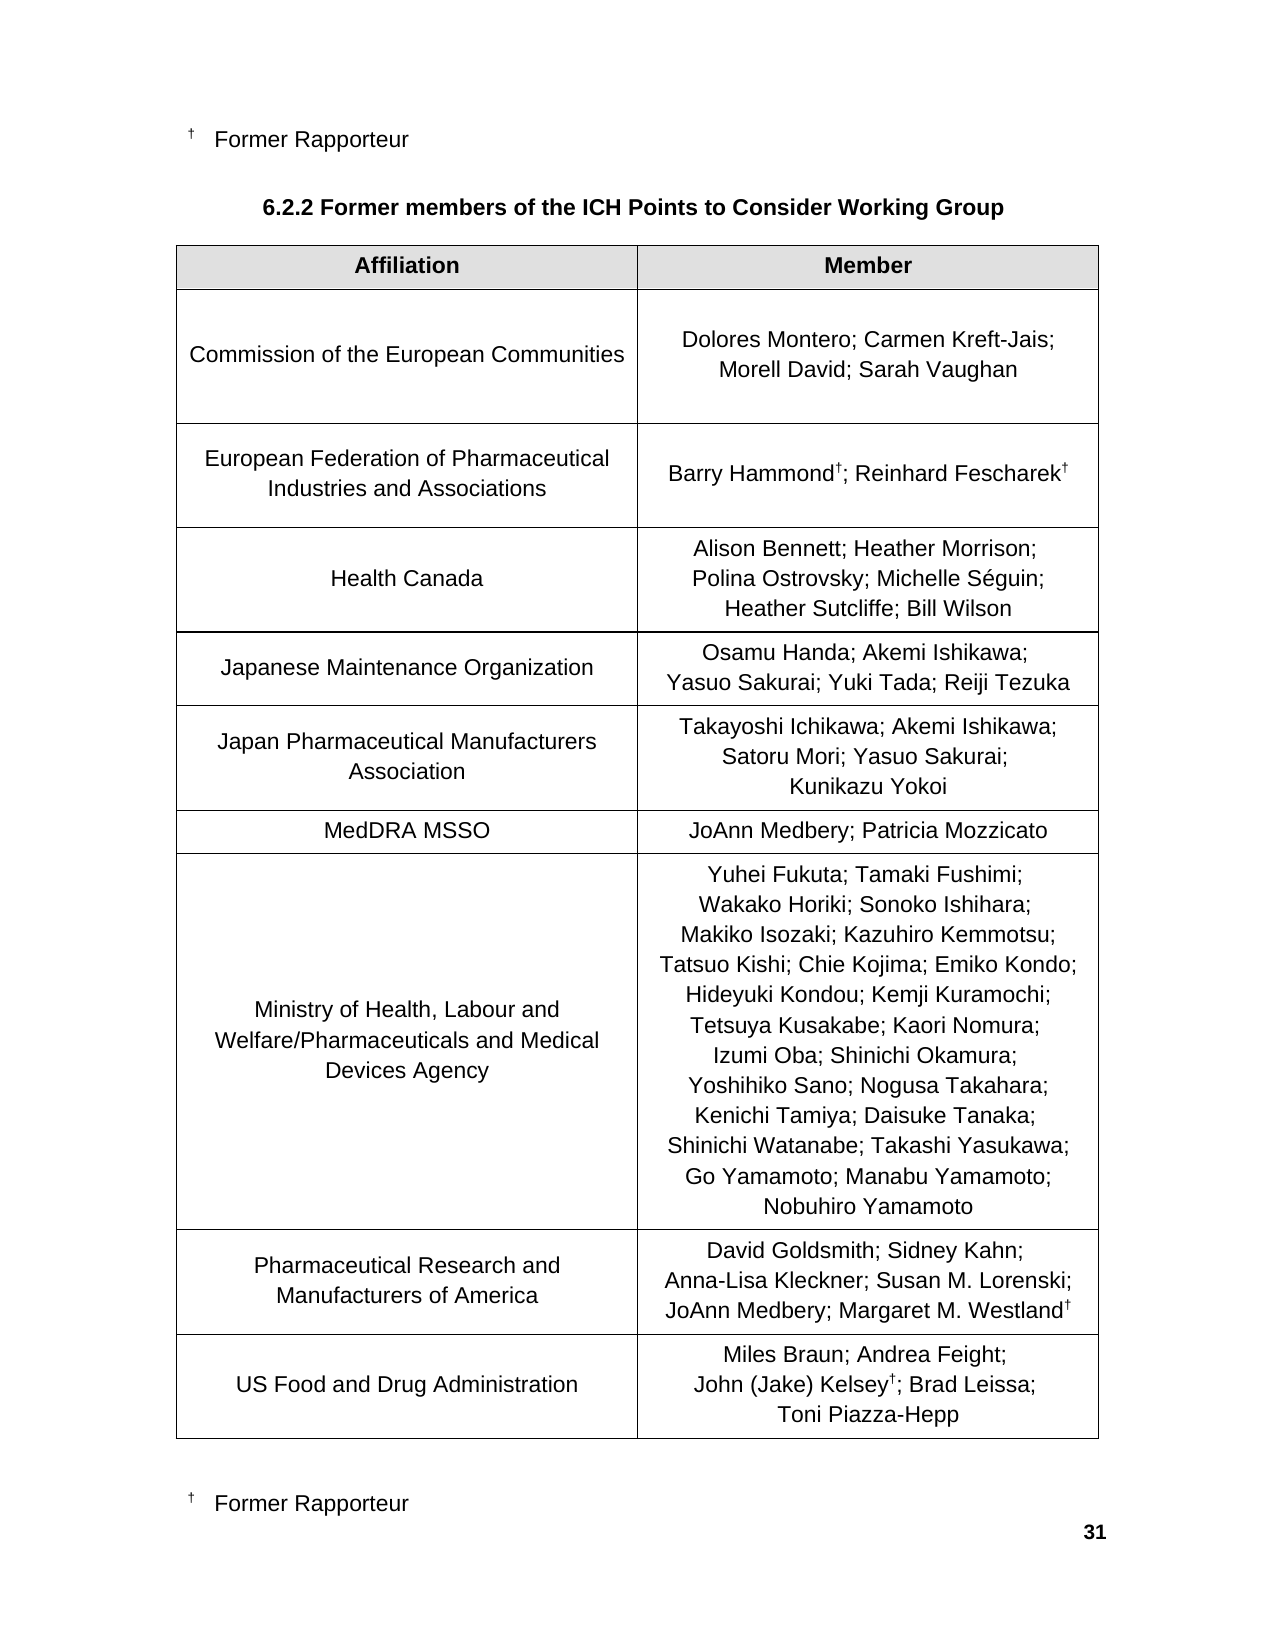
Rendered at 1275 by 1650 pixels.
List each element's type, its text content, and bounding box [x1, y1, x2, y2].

table_cell Ministry of Health, Labour and Welfare/Pharmaceuticals and Medical Devices Agency [177, 854, 637, 1229]
table_header Member [638, 246, 1098, 288]
table_cell Japan Pharmaceutical Manufacturers Association [177, 706, 637, 809]
text † Former Rapporteur [187, 1490, 1106, 1516]
table_cell European Federation of Pharmaceutical Industries and Associations [177, 424, 637, 527]
table_cell Pharmaceutical Research and Manufacturers of America [177, 1230, 637, 1333]
table_cell Osamu Handa; Akemi Ishikawa; Yasuo Sakurai; Yuki Tada; Reiji Tezuka [638, 633, 1098, 705]
table_cell JoAnn Medbery; Patricia Mozzicato [638, 811, 1098, 853]
table_cell Takayoshi Ichikawa; Akemi Ishikawa; Satoru Mori; Yasuo Sakurai; Kunikazu Yokoi [638, 706, 1098, 809]
table_cell Barry Hammond†; Reinhard Fescharek† [638, 424, 1098, 527]
table_cell US Food and Drug Administration [177, 1335, 637, 1438]
table_cell Health Canada [177, 528, 637, 631]
table_cell Miles Braun; Andrea Feight; John (Jake) Kelsey†; Brad Leissa; Toni Piazza-Hepp [638, 1335, 1098, 1438]
table_cell David Goldsmith; Sidney Kahn; Anna-Lisa Kleckner; Susan M. Lorenski; JoAnn Medbery; Margaret M. Westland† [638, 1230, 1098, 1333]
table_cell Yuhei Fukuta; Tamaki Fushimi; Wakako Horiki; Sonoko Ishihara; Makiko Isozaki; Kazuhiro Kemmotsu; Tatsuo Kishi; Chie Kojima; Emiko Kondo; Hideyuki Kondou; Kemji Kuramochi; Tetsuya Kusakabe; Kaori Nomura; Izumi Oba; Shinichi Okamura; Yoshihiko Sano; Nogusa Takahara; Kenichi Tamiya; Daisuke Tanaka; Shinichi Watanabe; Takashi Yasukawa; Go Yamamoto; Manabu Yamamoto; Nobuhiro Yamamoto [638, 854, 1098, 1229]
table_cell Alison Bennett; Heather Morrison; Polina Ostrovsky; Michelle Séguin; Heather Sutcliffe; Bill Wilson [638, 528, 1098, 631]
table_cell Dolores Montero; Carmen Kreft-Jais; Morell David; Sarah Vaughan [638, 290, 1098, 422]
text † Former Rapporteur [187, 126, 1106, 152]
table_cell MedDRA MSSO [177, 811, 637, 853]
subtitle Former members of the ICH Points to Consider Working Group [187, 194, 1106, 220]
table_cell Japanese Maintenance Organization [177, 633, 637, 705]
table_header Affiliation [177, 246, 637, 288]
table_cell Commission of the European Communities [177, 290, 637, 422]
